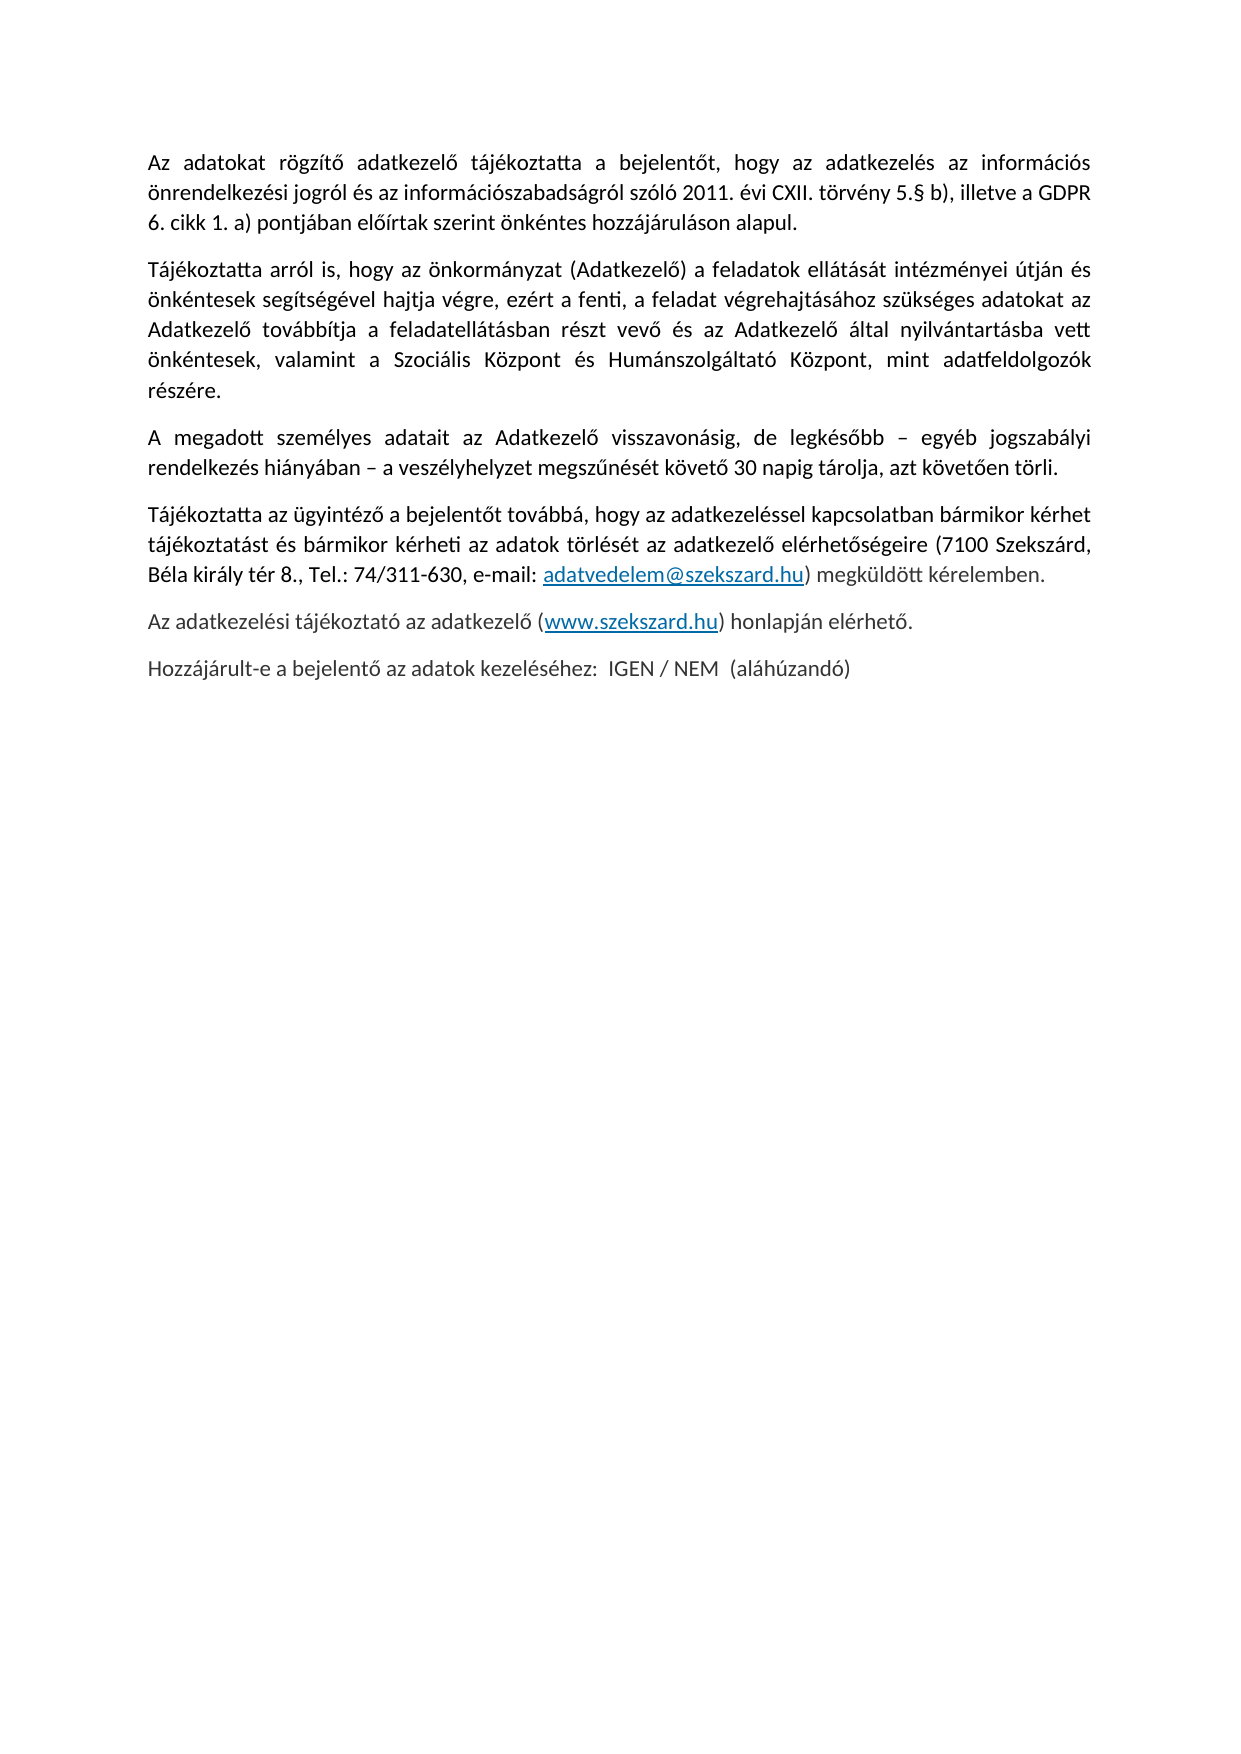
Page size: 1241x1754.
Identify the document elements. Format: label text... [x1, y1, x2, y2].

text Tájékoztatta arról is, hogy az önkormányzat (Adatkezelő) a feladatok ellátását intézményei útján és önkéntesek segítségével hajtja végre, ezért a fenti, a feladat végrehajtásához szükséges adatokat az Adatkezelő továbbítja a feladatellátásban részt vevő és az Adatkezelő által nyilvántartásba vett önkéntesek, valamint a Szociális Központ és Humánszolgáltató Központ, mint adatfeldolgozók részére. [148, 255, 1093, 404]
text Tájékoztatta az ügyintéző a bejelentőt továbbá, hogy az adatkezeléssel kapcsolatban bármikor kérhet tájékoztatást és bármikor kérheti az adatok törlését az adatkezelő elérhetőségeire (7100 Szekszárd, Béla király tér 8., Tel.: 74/311-630, e-mail: adatvedelem@szekszard.hu) megküldött kérelemben. [148, 500, 1093, 588]
text Az adatkezelési tájékoztató az adatkezelő (www.szekszard.hu) honlapján elérhető. [148, 607, 1093, 635]
text A megadott személyes adatait az Adatkezelő visszavonásig, de legkésőbb – egyéb jogszabályi rendelkezés hiányában – a veszélyhelyzet megszűnését követő 30 napig tárolja, azt követően törli. [148, 423, 1093, 481]
text Az adatokat rögzítő adatkezelő tájékoztatta a bejelentőt, hogy az adatkezelés az információs önrendelkezési jogról és az információszabadságról szóló 2011. évi CXII. törvény 5.§ b), illetve a GDPR 6. cikk 1. a) pontjában előírtak szerint önkéntes hozzájáruláson alapul. [148, 148, 1093, 236]
text Hozzájárult-e a bejelentő az adatok kezeléséhez: IGEN / NEM (aláhúzandó) [148, 654, 1093, 682]
